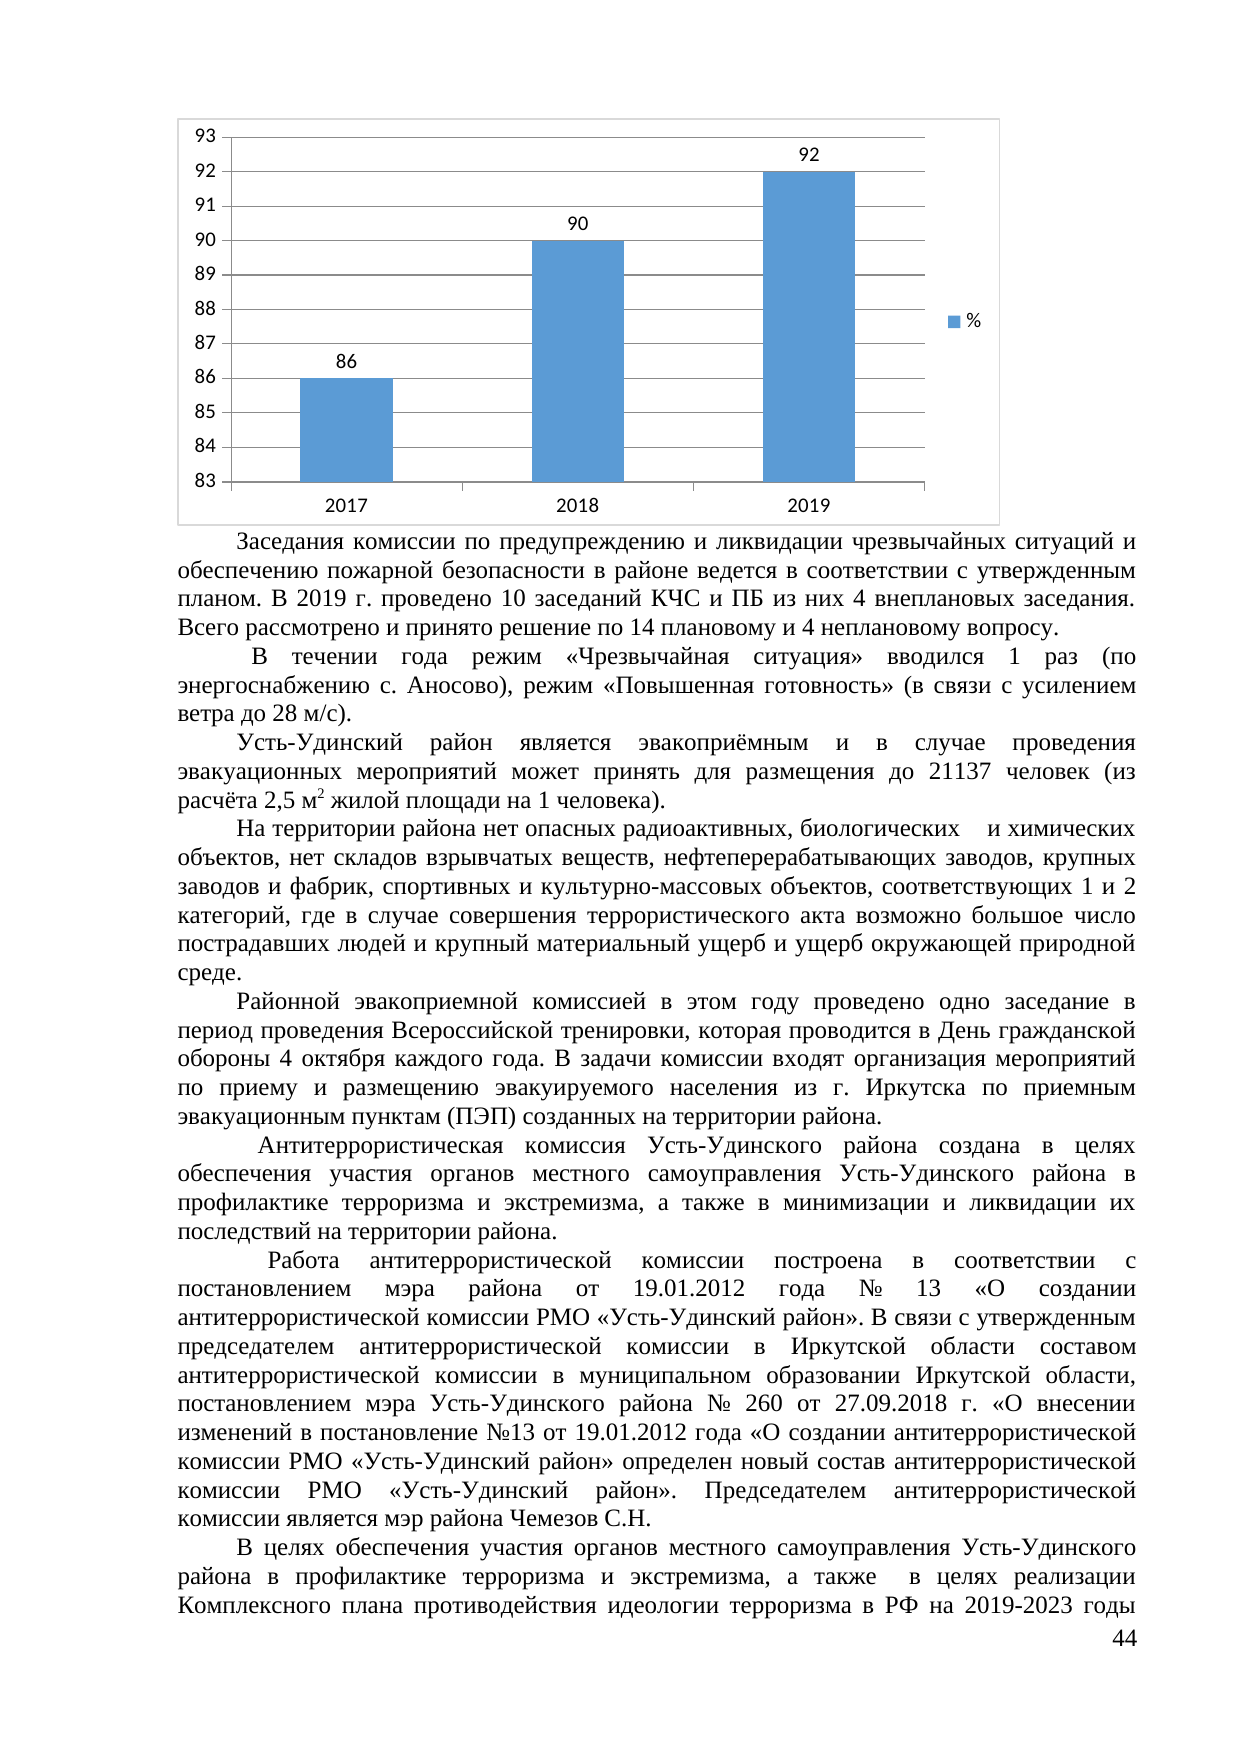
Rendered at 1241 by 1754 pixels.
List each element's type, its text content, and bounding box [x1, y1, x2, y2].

text Заседания комиссии по предупреждению и ликвидации чрезвычайных ситуаций и обеспечению пожарной безопасности в районе ведется в соответствии с утвержденным планом. В 2019 г. проведено 10 заседаний КЧС и ПБ из них 4 внеплановых заседания. Всего рассмотрено и принято решение по 14 плановому и 4 неплановому вопросу. [177, 526, 1137, 641]
text На территории района нет опасных радиоактивных, биологических и химических объектов, нет складов взрывчатых веществ, нефтеперерабатывающих заводов, крупных заводов и фабрик, спортивных и культурно-массовых объектов, соответствующих 1 и 2 категорий, где в случае совершения террористического акта возможно большое число пострадавших людей и крупный материальный ущерб и ущерб окружающей природной среде. [177, 813, 1137, 986]
text Антитеррористическая комиссия Усть-Удинского района создана в целях обеспечения участия органов местного самоуправления Усть-Удинского района в профилактике терроризма и экстремизма, а также в минимизации и ликвидации их последствий на территории района. [177, 1130, 1137, 1245]
text В течении года режим «Чрезвычайная ситуация» вводился 1 раз (по энергоснабжению с. Аносово), режим «Повышенная готовность» (в связи с усилением ветра до 28 м/с). [177, 641, 1137, 727]
text Усть-Удинский район является эвакоприёмным и в случае проведения эвакуационных мероприятий может принять для размещения до 21137 человек (из расчёта жилой площади на 1 человека). [177, 727, 1137, 813]
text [177, 1532, 1137, 1618]
text Районной эвакоприемной комиссией в этом году проведено одно заседание в период проведения Всероссийской тренировки, которая проводится в День гражданской обороны 4 октября каждого года. В задачи комиссии входят организация мероприятий по приему и размещению эвакуируемого населения из г. Иркутска по приемным эвакуационным пунктам (ПЭП) созданных на территории района. [177, 986, 1137, 1130]
text Работа антитеррористической комиссии построена в соответствии с постановлением мэра района от 19.01.2012 года № 13 «О создании антитеррористической комиссии РМО «Усть-Удинский район». В связи с утвержденным председателем антитеррористической комиссии в Иркутской области составом антитеррористической комиссии в муниципальном образовании Иркутской области, постановлением мэра Усть-Удинского района № 260 от 27.09.2018 г. «О внесении изменений в постановление №13 от 19.01.2012 года «О создании антитеррористической комиссии РМО «Усть-Удинский район» определен новый состав антитеррористической комиссии РМО «Усть-Удинский район». Председателем антитеррористической комиссии является мэр района Чемезов С.Н. [177, 1245, 1137, 1532]
